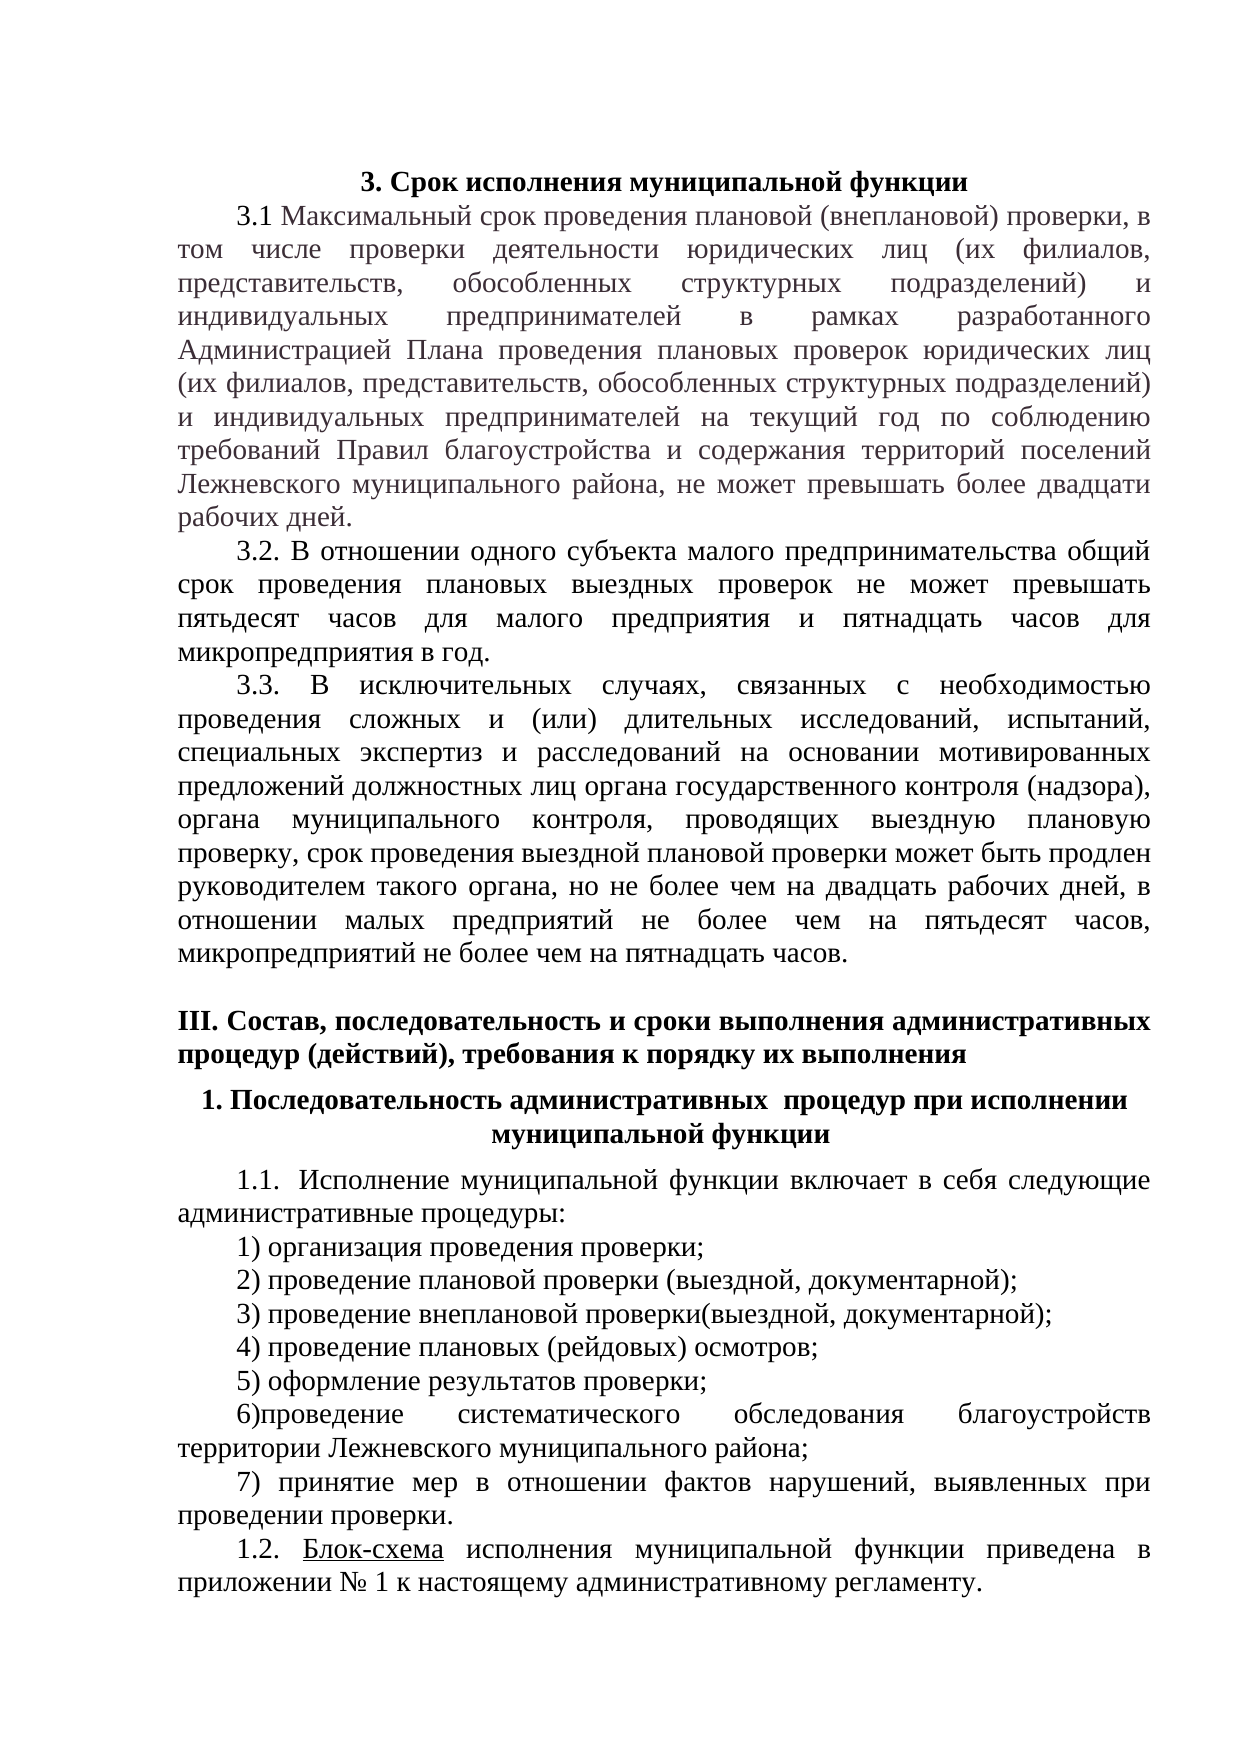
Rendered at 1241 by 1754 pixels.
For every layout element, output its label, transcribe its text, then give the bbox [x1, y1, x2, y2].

text 1. Последовательность административных процедур при исполнении муниципальной функции [177, 1082, 1152, 1149]
text 5) оформление результатов проверки; [177, 1363, 1152, 1397]
text III. Состав, последовательность и сроки выполнения административных процедур (действий), требования к порядку их выполнения [177, 1003, 1152, 1070]
text 3.2. В отношении одного субъекта малого предпринимательства общий срок проведения плановых выездных проверок не может превышать пятьдесят часов для малого предприятия и пятнадцать часов для микропредприятия в год. [177, 533, 1152, 667]
text 2) проведение плановой проверки (выездной, документарной); [177, 1262, 1152, 1296]
text 4) проведение плановых (рейдовых) осмотров; [177, 1329, 1152, 1363]
text 3.3. В исключительных случаях, связанных с необходимостью проведения сложных и (или) длительных исследований, испытаний, специальных экспертиз и расследований на основании мотивированных предложений должностных лиц органа государственного контроля (надзора), органа муниципального контроля, проводящих выездную плановую проверку, срок проведения выездной плановой проверки может быть продлен руководителем такого органа, но не более чем на двадцать рабочих дней, в отношении малых предприятий не более чем на пятьдесят часов, микропредприятий не более чем на пятнадцать часов. [177, 667, 1152, 969]
text 3. Срок исполнения муниципальной функции [177, 164, 1152, 198]
list 3.1 Максимальный срок проведения плановой (внеплановой) проверки, в том числе проверки деятельности юридических лиц (их филиалов, представительств, обособленных структурных подразделений) и индивидуальных предпринимателей в рамках разработанного Администрацией Плана проведения плановых проверок юридических лиц (их филиалов, представительств, обособленных структурных подразделений) и индивидуальных предпринимателей на текущий год по соблюдению требований Правил благоустройства и содержания территорий поселений Лежневского муниципального района, не может превышать более двадцати рабочих дней. [177, 198, 1152, 533]
text 6)проведение систематического обследования благоустройств территории Лежневского муниципального района; [177, 1397, 1152, 1464]
text 7) принятие мер в отношении фактов нарушений, выявленных при проведении проверки. [177, 1464, 1152, 1531]
text 1.1. Исполнение муниципальной функции включает в себя следующие административные процедуры: [177, 1162, 1152, 1229]
text 3) проведение внеплановой проверки(выездной, документарной); [177, 1296, 1152, 1329]
text 1) организация проведения проверки; [177, 1229, 1152, 1262]
text 1.2. Блок-схема исполнения муниципальной функции приведена в приложении № 1 к настоящему административному регламенту. [177, 1531, 1152, 1598]
